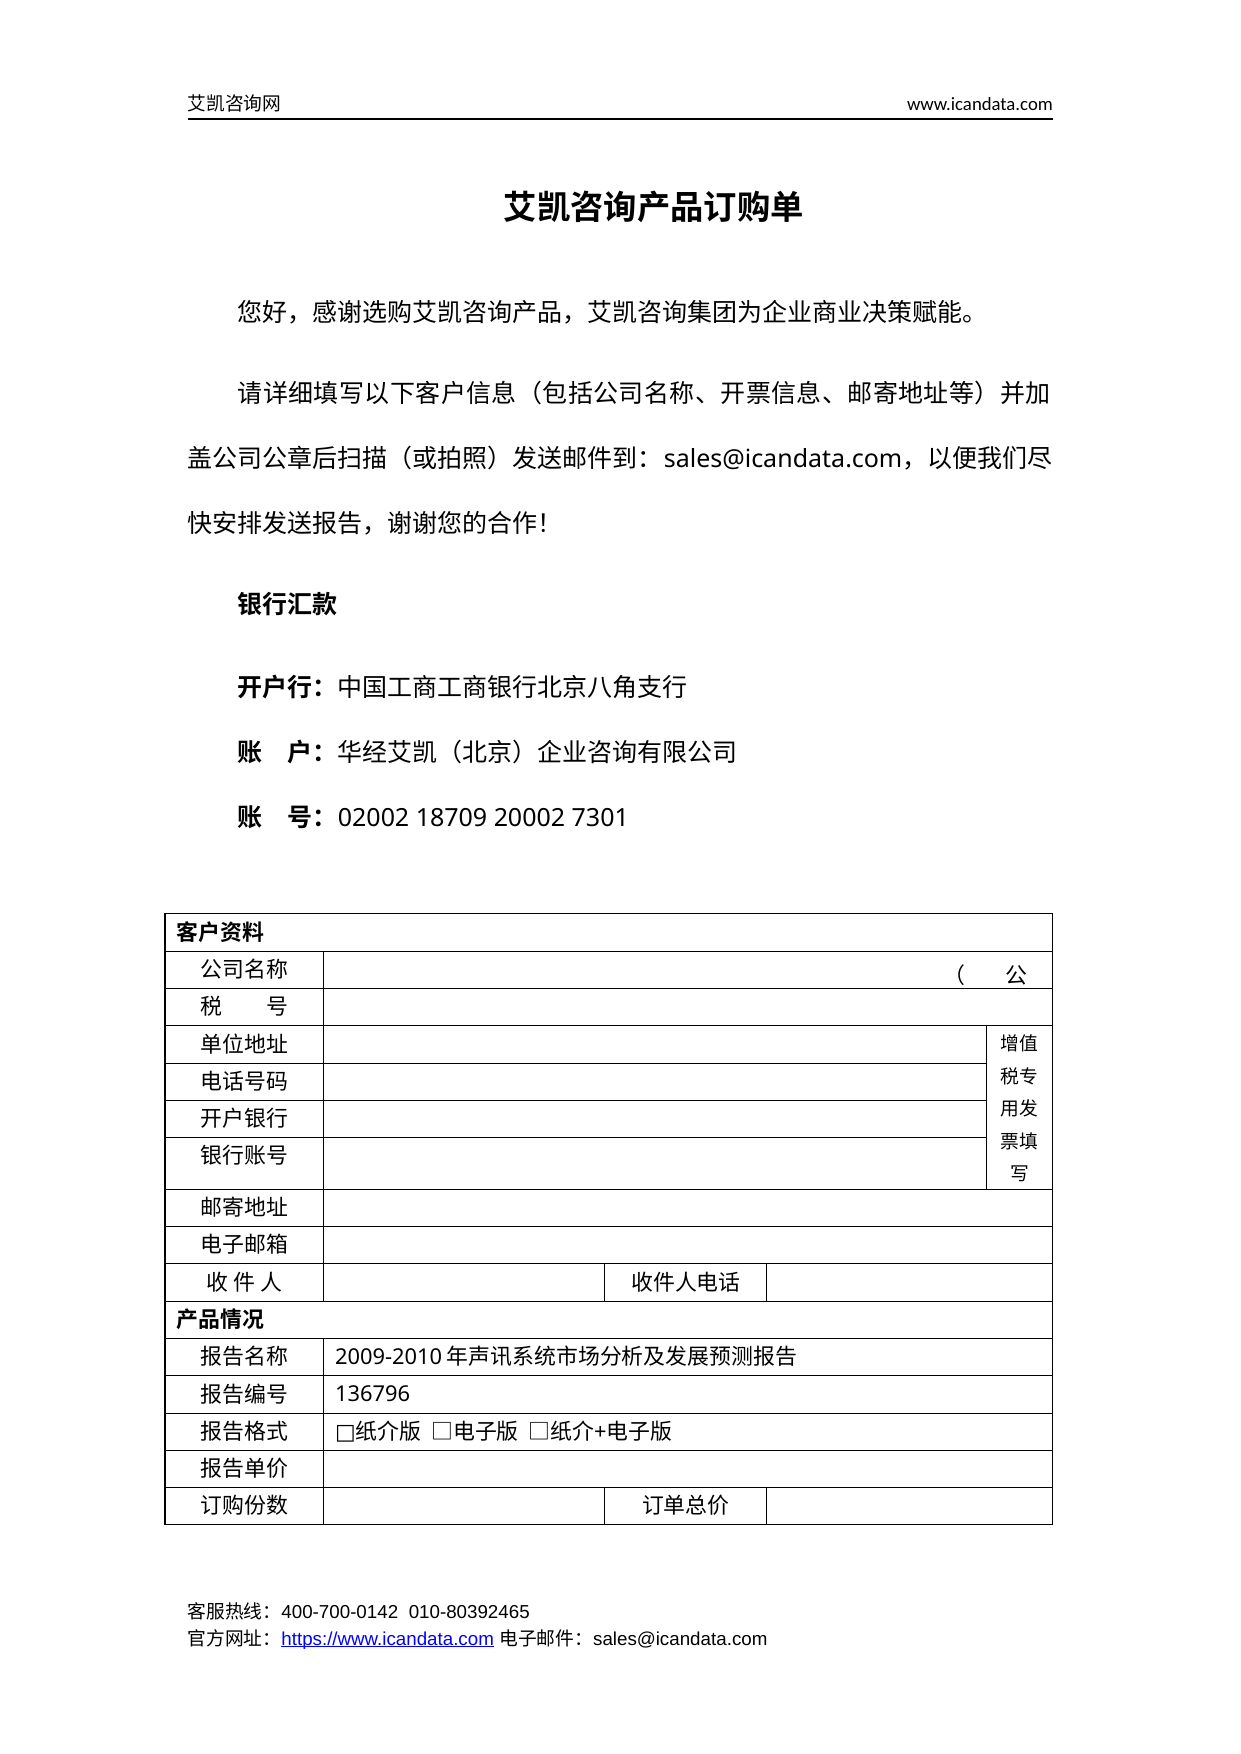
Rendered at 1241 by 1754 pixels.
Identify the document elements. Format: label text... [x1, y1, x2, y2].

table_cell [324, 1064, 986, 1100]
text 账 户：华经艾凯（北京）企业咨询有限公司 [187, 718, 1053, 783]
table_cell 电子邮箱 [166, 1227, 323, 1263]
table_cell 136796 [324, 1376, 1052, 1412]
table_cell 产品情况 [166, 1302, 1052, 1338]
table_cell [324, 1190, 1052, 1226]
text 您好，感谢选购艾凯咨询产品，艾凯咨询集团为企业商业决策赋能。 [187, 278, 1053, 343]
table_cell [324, 1026, 986, 1062]
table_cell 公司名称 [166, 952, 323, 988]
table_cell 报告编号 [166, 1376, 323, 1412]
table_header 客户资料 [166, 914, 1052, 951]
text 银行汇款 [187, 570, 1053, 635]
table_cell 报告名称 [166, 1339, 323, 1375]
table_cell 订购份数 [166, 1488, 323, 1524]
table_cell [767, 1488, 1052, 1524]
table_cell 增值税专用发票填写 [987, 1026, 1052, 1189]
table_cell [324, 1264, 604, 1301]
table_cell 2009-2010年声讯系统市场分析及发展预测报告 [324, 1339, 1052, 1375]
table_cell 电话号码 [166, 1064, 323, 1100]
table_cell 开户银行 [166, 1101, 323, 1137]
table_cell [324, 952, 1052, 988]
table_cell 订单总价 [605, 1488, 766, 1524]
table_cell 税 号 [166, 989, 323, 1025]
text 账 号：02002 18709 20002 7301 [187, 783, 1053, 848]
table_cell 报告格式 [166, 1414, 323, 1450]
table_cell [324, 1451, 1052, 1487]
table_cell [324, 1227, 1052, 1263]
text 艾凯咨询产品订购单 [187, 172, 1053, 237]
text 请详细填写以下客户信息（包括公司名称、开票信息、邮寄地址等）并加盖公司公章后扫描（或拍照）发送邮件到：sales@icandata.com，以便我们尽快安排发送报告，谢谢您的合作！ [187, 359, 1053, 554]
table_cell [324, 1488, 604, 1524]
table_cell [324, 1138, 986, 1189]
table_cell 邮寄地址 [166, 1190, 323, 1226]
text 开户行：中国工商工商银行北京八角支行 [187, 653, 1053, 718]
table_cell 报告单价 [166, 1451, 323, 1487]
table_cell [324, 1101, 986, 1137]
table_cell □纸介版 □电子版 □纸介+电子版 [324, 1414, 1052, 1450]
table_cell 银行账号 [166, 1138, 323, 1189]
table_cell [324, 989, 1052, 1025]
table_cell 收件人电话 [605, 1264, 766, 1301]
table_cell 收 件 人 [166, 1264, 323, 1301]
table_cell [767, 1264, 1052, 1301]
table_cell 单位地址 [166, 1026, 323, 1062]
